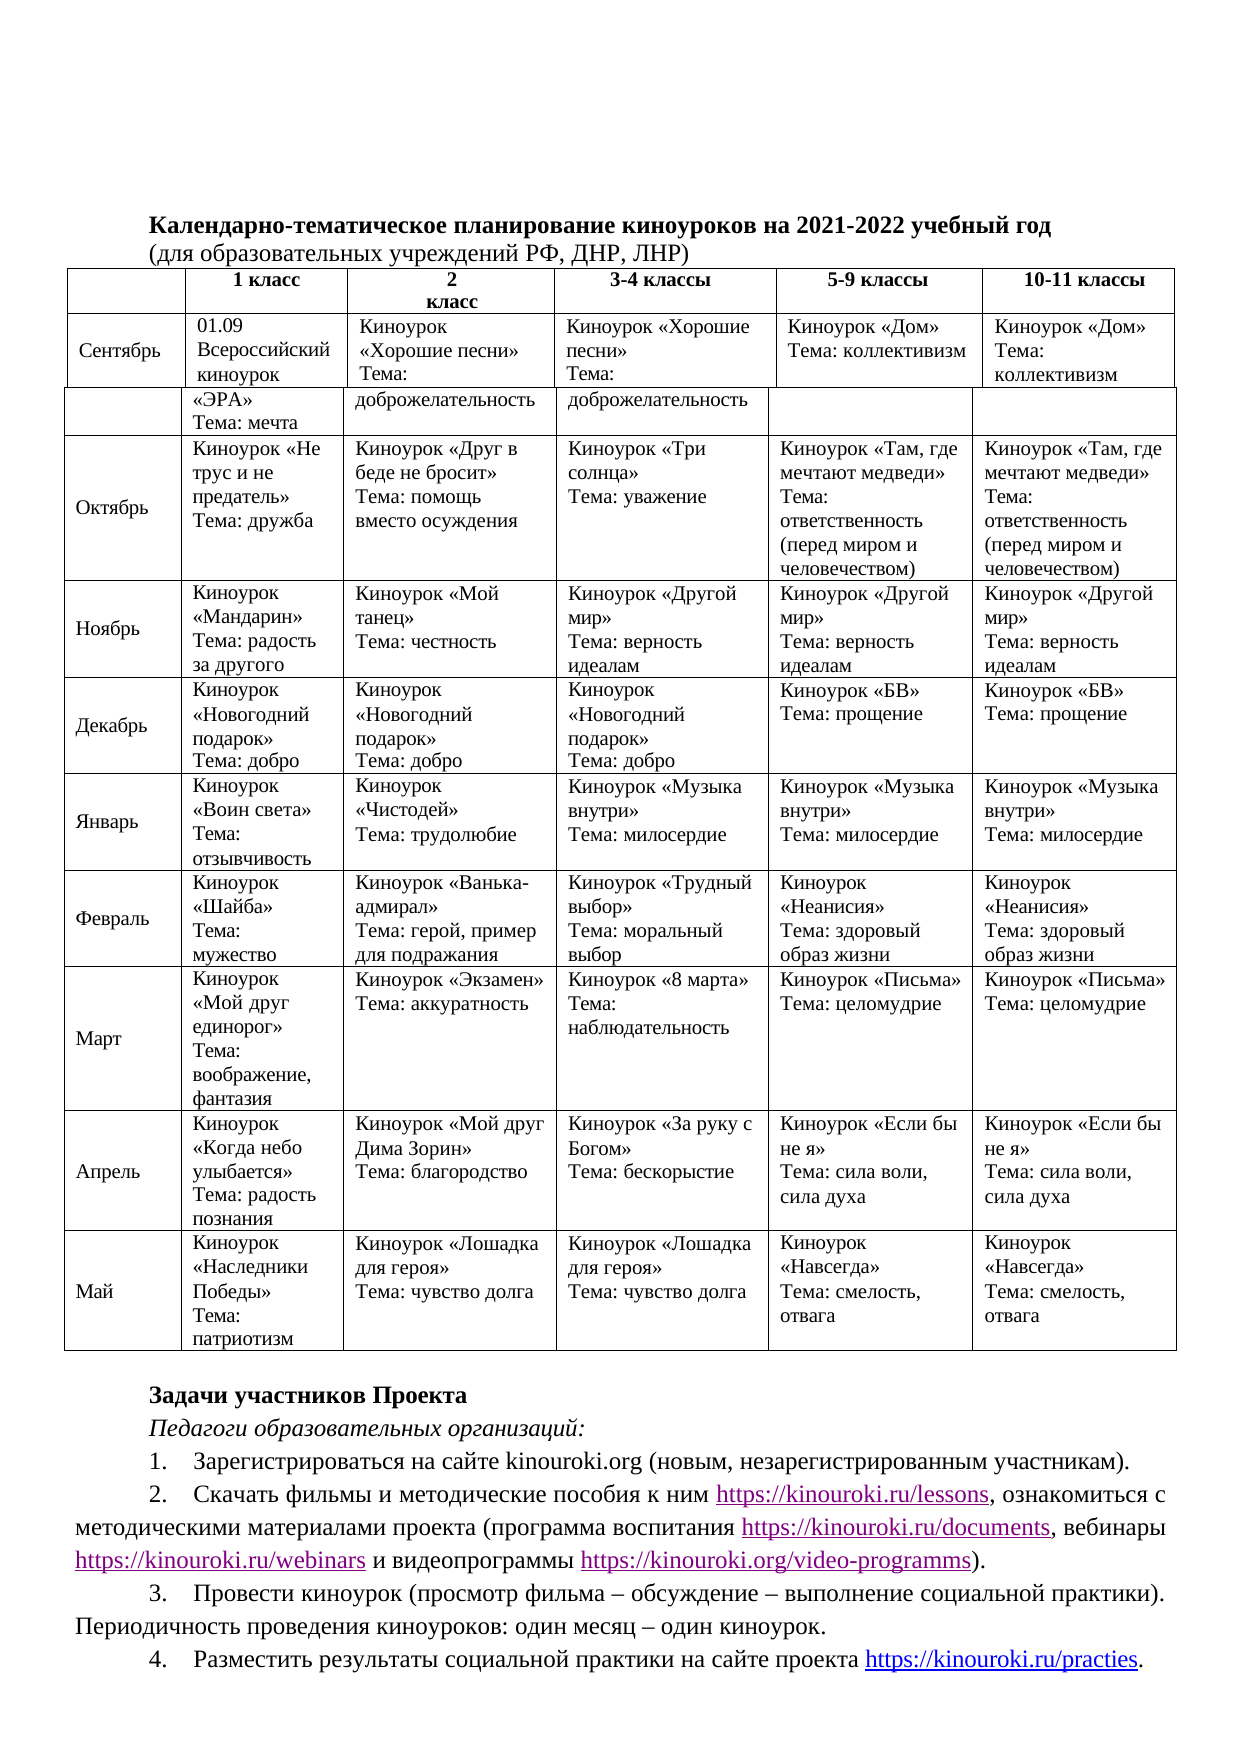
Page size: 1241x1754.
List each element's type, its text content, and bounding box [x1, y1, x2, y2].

table_cell [769, 388, 972, 435]
table_cell Киноурок «Письма» Тема: целомудрие [973, 967, 1176, 1110]
table_cell Киноурок «Там, где мечтают медведи» Тема: ответственность (перед миром и человечеством) [973, 436, 1176, 580]
table_cell Киноурок «Наследники Победы» Тема: патриотизм [182, 1231, 343, 1350]
table_cell Киноурок «Неанисия» Тема: здоровый образ жизни [769, 871, 972, 966]
table_cell Киноурок «Письма» Тема: целомудрие [769, 967, 972, 1110]
table_cell Киноурок «Хорошие песни» Тема: [555, 314, 776, 387]
table_cell Киноурок «Другой мир» Тема: верность идеалам [769, 581, 972, 677]
table_cell Киноурок «БВ» Тема: прощение [973, 678, 1176, 773]
table_cell «ЭРА» Тема: мечта [182, 388, 343, 435]
table_cell Киноурок «Экзамен» Тема: аккуратность [344, 967, 556, 1110]
table_cell Апрель [65, 1111, 181, 1230]
table_cell Киноурок «Музыка внутри» Тема: милосердие [973, 774, 1176, 869]
table_cell Май [65, 1231, 181, 1350]
table_cell Сентябрь [68, 314, 185, 387]
table_cell Киноурок «За руку с Богом» Тема: бескорыстие [557, 1111, 768, 1230]
table_cell 01.09 Всероссийский киноурок [186, 314, 347, 387]
table_cell Киноурок «Дом» Тема: коллективизм [983, 314, 1174, 387]
text (для образовательных учреждений РФ, ДНР, ЛНР) [149, 239, 1188, 267]
table_cell Октябрь [65, 436, 181, 580]
table_cell Киноурок «Музыка внутри» Тема: милосердие [769, 774, 972, 869]
table_cell Киноурок «Дом» Тема: коллективизм [777, 314, 982, 387]
table_cell Киноурок «8 марта» Тема: наблюдательность [557, 967, 768, 1110]
table_header 5-9 классы [777, 269, 982, 313]
table_cell Киноурок «Другой мир» Тема: верность идеалам [557, 581, 768, 677]
table_cell Киноурок «Не трус и не предатель» Тема: дружба [182, 436, 343, 580]
table_cell Февраль [65, 871, 181, 966]
table_cell Киноурок «Мандарин» Тема: радость за другого [182, 581, 343, 677]
table_cell Киноурок «Мой друг Дима Зорин» Тема: благородство [344, 1111, 556, 1230]
text Педагоги образовательных организаций: [149, 1413, 1188, 1441]
table_cell Киноурок «Если бы не я» Тема: сила воли, сила духа [973, 1111, 1176, 1230]
table_cell Киноурок «Лошадка для героя» Тема: чувство долга [557, 1231, 768, 1350]
table_cell Киноурок «Мой танец» Тема: честность [344, 581, 556, 677]
table_header 3-4 классы [555, 269, 776, 313]
table_cell Киноурок «Чистодей» Тема: трудолюбие [344, 774, 556, 869]
table_cell Январь [65, 774, 181, 869]
table_cell Киноурок «Когда небо улыбается» Тема: радость познания [182, 1111, 343, 1230]
subtitle Календарно-тематическое планирование киноуроков на 2021-2022 учебный год [149, 210, 1188, 239]
list Разместить результаты социальной практики на сайте проекта https://kinouroki.ru/practies. [149, 1644, 1188, 1673]
table_cell [65, 388, 181, 435]
list Зарегистрироваться на сайте kinouroki.org (новым, незарегистрированным участникам). [149, 1446, 1188, 1474]
table_cell Киноурок «Три солнца» Тема: уважение [557, 436, 768, 580]
table_cell Киноурок «Неанисия» Тема: здоровый образ жизни [973, 871, 1176, 966]
table_cell Киноурок «Трудный выбор» Тема: моральный выбор [557, 871, 768, 966]
list Провести киноурок (просмотр фильма – обсуждение – выполнение социальной практики). Периодичность проведения киноуроков: один месяц – один киноурок. [75, 1578, 1166, 1639]
table_cell доброжелательность [344, 388, 556, 435]
table_cell Киноурок «Навсегда» Тема: смелость, отвага [769, 1231, 972, 1350]
table_cell Киноурок «Шайба» Тема: мужество [182, 871, 343, 966]
table_header 2 класс [348, 269, 554, 313]
table_cell Март [65, 967, 181, 1110]
table_cell Киноурок «Там, где мечтают медведи» Тема: ответственность (перед миром и человечеством) [769, 436, 972, 580]
table_cell Ноябрь [65, 581, 181, 677]
table_cell Киноурок «Лошадка для героя» Тема: чувство долга [344, 1231, 556, 1350]
table_cell Декабрь [65, 678, 181, 773]
table_header 1 класс [186, 269, 347, 313]
table_cell Киноурок «Другой мир» Тема: верность идеалам [973, 581, 1176, 677]
table_cell Киноурок «Мой друг единорог» Тема: воображение, фантазия [182, 967, 343, 1110]
table_cell [973, 388, 1176, 435]
table_cell Киноурок «Друг в беде не бросит» Тема: помощь вместо осуждения [344, 436, 556, 580]
subtitle Задачи участников Проекта [149, 1380, 1188, 1409]
table_cell Киноурок «Музыка внутри» Тема: милосердие [557, 774, 768, 869]
table_cell Киноурок «БВ» Тема: прощение [769, 678, 972, 773]
list Скачать фильмы и методические пособия к ним https://kinouroki.ru/lessons, ознакомиться с методическими материалами проекта (программа воспитания https://kinouroki.ru/documents, вебинары https://kinouroki.ru/webinars и видеопрограммы https://kinouroki.org/video-programms). [75, 1479, 1166, 1573]
table_cell Киноурок «Навсегда» Тема: смелость, отвага [973, 1231, 1176, 1350]
table_header 10-11 классы [983, 269, 1174, 313]
table_cell Киноурок «Новогодний подарок» Тема: добро [344, 678, 556, 773]
table_header [68, 269, 185, 313]
table_cell доброжелательность [557, 388, 768, 435]
table_cell Киноурок «Если бы не я» Тема: сила воли, сила духа [769, 1111, 972, 1230]
table_cell Киноурок «Новогодний подарок» Тема: добро [557, 678, 768, 773]
table_cell Киноурок «Новогодний подарок» Тема: добро [182, 678, 343, 773]
table_cell Киноурок «Ванька- адмирал» Тема: герой, пример для подражания [344, 871, 556, 966]
table_cell Киноурок «Хорошие песни» Тема: [348, 314, 554, 387]
table_cell Киноурок «Воин света» Тема: отзывчивость [182, 774, 343, 869]
